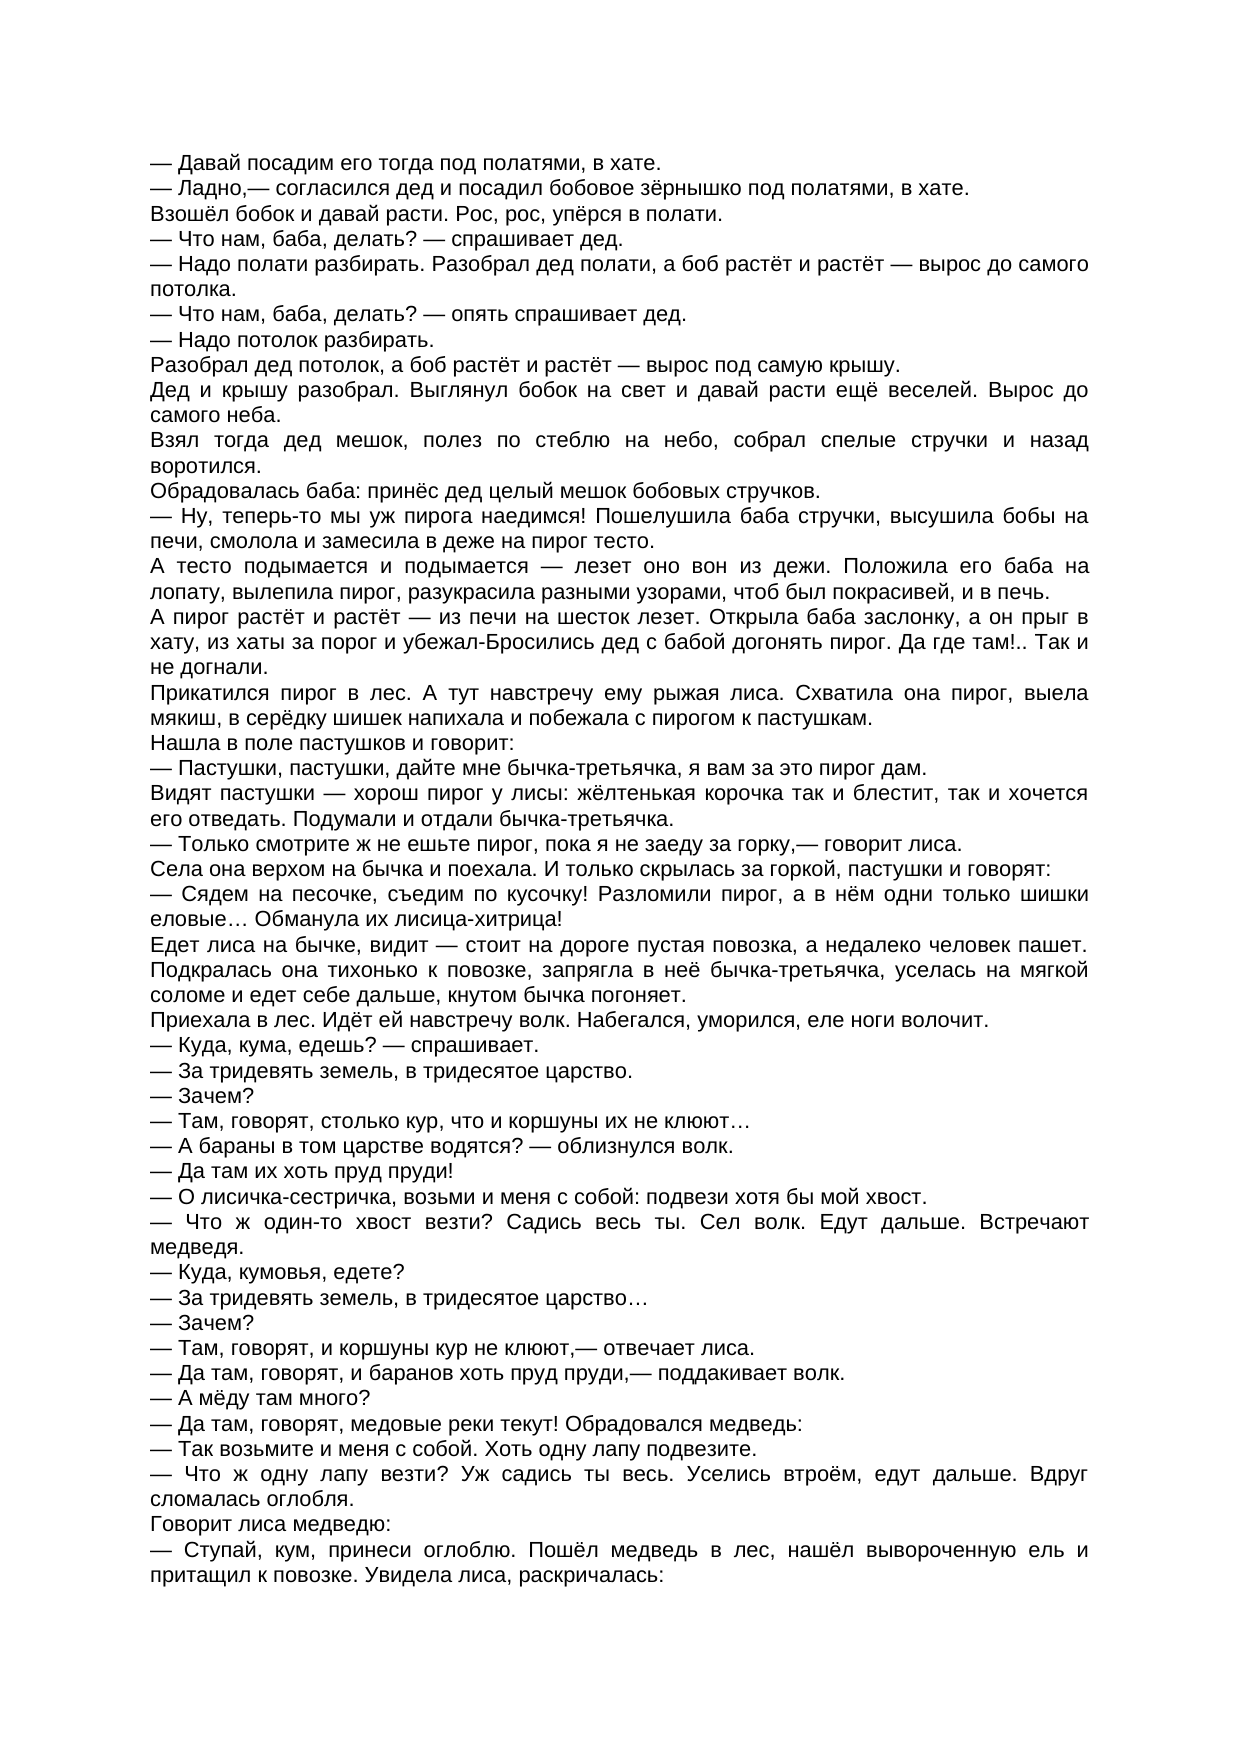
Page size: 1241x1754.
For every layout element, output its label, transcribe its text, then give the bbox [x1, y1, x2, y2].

text — Что ж один-то хвост везти? Садись весь ты. Сел волк. Едут дальше. Встречают медведя. [150, 1209, 1090, 1259]
text Дед и крышу разобрал. Выглянул бобок на свет и давай расти ещё веселей. Вырос до самого неба. [150, 377, 1090, 427]
text Приехала в лес. Идёт ей навстречу волк. Набегался, уморился, еле ноги волочит. [150, 1007, 1090, 1032]
text Видят пастушки — хорош пирог у лисы: жёлтенькая корочка так и блестит, так и хочется его отведать. Подумали и отдали бычка-третьячка. [150, 780, 1090, 831]
text Села она верхом на бычка и поехала. И только скрылась за горкой, пастушки и говорят: [150, 856, 1090, 881]
text А тесто подымается и подымается — лезет оно вон из дежи. Положила его баба на лопату, вылепила пирог, разукрасила разными узорами, чтоб был покрасивей, и в печь. [150, 553, 1090, 604]
text — Зачем? [150, 1083, 1090, 1108]
text — Там, говорят, столько кур, что и коршуны их не клюют… [150, 1108, 1090, 1133]
text — Ну, теперь-то мы уж пирога наедимся! Пошелушила баба стручки, высушила бобы на печи, смолола и замесила в деже на пирог тесто. [150, 503, 1090, 553]
text Взошёл бобок и давай расти. Рос, рос, упёрся в полати. [150, 200, 1090, 226]
text Едет лиса на бычке, видит — стоит на дороге пустая повозка, а недалеко человек пашет. Подкралась она тихонько к повозке, запрягла в неё бычка-третьячка, уселась на мягкой соломе и едет себе дальше, кнутом бычка погоняет. [150, 931, 1090, 1007]
text — Там, говорят, и коршуны кур не клюют,— отвечает лиса. [150, 1335, 1090, 1360]
text — Что нам, баба, делать? — спрашивает дед. [150, 226, 1090, 251]
text — А бараны в том царстве водятся? — облизнулся волк. [150, 1133, 1090, 1158]
text А пирог растёт и растёт — из печи на шесток лезет. Открыла баба заслонку, а он прыг в хату, из хаты за порог и убежал-Бросились дед с бабой догонять пирог. Да где там!.. Так и не догнали. [150, 604, 1090, 679]
text — Да там их хоть пруд пруди! [150, 1158, 1090, 1183]
text — Да там, говорят, и баранов хоть пруд пруди,— поддакивает волк. [150, 1360, 1090, 1385]
text Обрадовалась баба: принёс дед целый мешок бобовых стручков. [150, 478, 1090, 503]
text — Только смотрите ж не ешьте пирог, пока я не заеду за горку,— говорит лиса. [150, 831, 1090, 856]
text — За тридевять земель, в тридесятое царство… [150, 1284, 1090, 1309]
text Говорит лиса медведю: [150, 1511, 1090, 1536]
text — А мёду там много? [150, 1385, 1090, 1410]
text — Что нам, баба, делать? — опять спрашивает дед. [150, 301, 1090, 326]
text — Куда, кумовья, едете? [150, 1259, 1090, 1284]
text — Так возьмите и меня с собой. Хоть одну лапу подвезите. [150, 1436, 1090, 1461]
text — Надо потолок разбирать. [150, 326, 1090, 352]
text — Пастушки, пастушки, дайте мне бычка-третьячка, я вам за это пирог дам. [150, 755, 1090, 780]
text — Ступай, кум, принеси оглоблю. Пошёл медведь в лес, нашёл вывороченную ель и притащил к повозке. Увидела лиса, раскричалась: [150, 1536, 1090, 1587]
text Нашла в поле пастушков и говорит: [150, 730, 1090, 755]
text — Давай посадим его тогда под полатями, в хате. [150, 150, 1090, 175]
text — Зачем? [150, 1309, 1090, 1335]
text — Ладно,— согласился дед и посадил бобовое зёрнышко под полатями, в хате. [150, 175, 1090, 200]
text — За тридевять земель, в тридесятое царство. [150, 1057, 1090, 1083]
text — Куда, кума, едешь? — спрашивает. [150, 1032, 1090, 1057]
text — Сядем на песочке, съедим по кусочку! Разломили пирог, а в нём одни только шишки еловые… Обманула их лисица-хитрица! [150, 881, 1090, 931]
text — Что ж одну лапу везти? Уж садись ты весь. Уселись втроём, едут дальше. Вдруг сломалась оглобля. [150, 1461, 1090, 1511]
text — Надо полати разбирать. Разобрал дед полати, а боб растёт и растёт — вырос до самого потолка. [150, 251, 1090, 301]
text — О лисичка-сестричка, возьми и меня с собой: подвези хотя бы мой хвост. [150, 1183, 1090, 1209]
text Взял тогда дед мешок, полез по стеблю на небо, собрал спелые стручки и назад воротился. [150, 427, 1090, 478]
text — Да там, говорят, медовые реки текут! Обрадовался медведь: [150, 1410, 1090, 1436]
text Прикатился пирог в лес. А тут навстречу ему рыжая лиса. Схватила она пирог, выела мякиш, в серёдку шишек напихала и побежала с пирогом к пастушкам. [150, 679, 1090, 730]
text Разобрал дед потолок, а боб растёт и растёт — вырос под самую крышу. [150, 352, 1090, 377]
